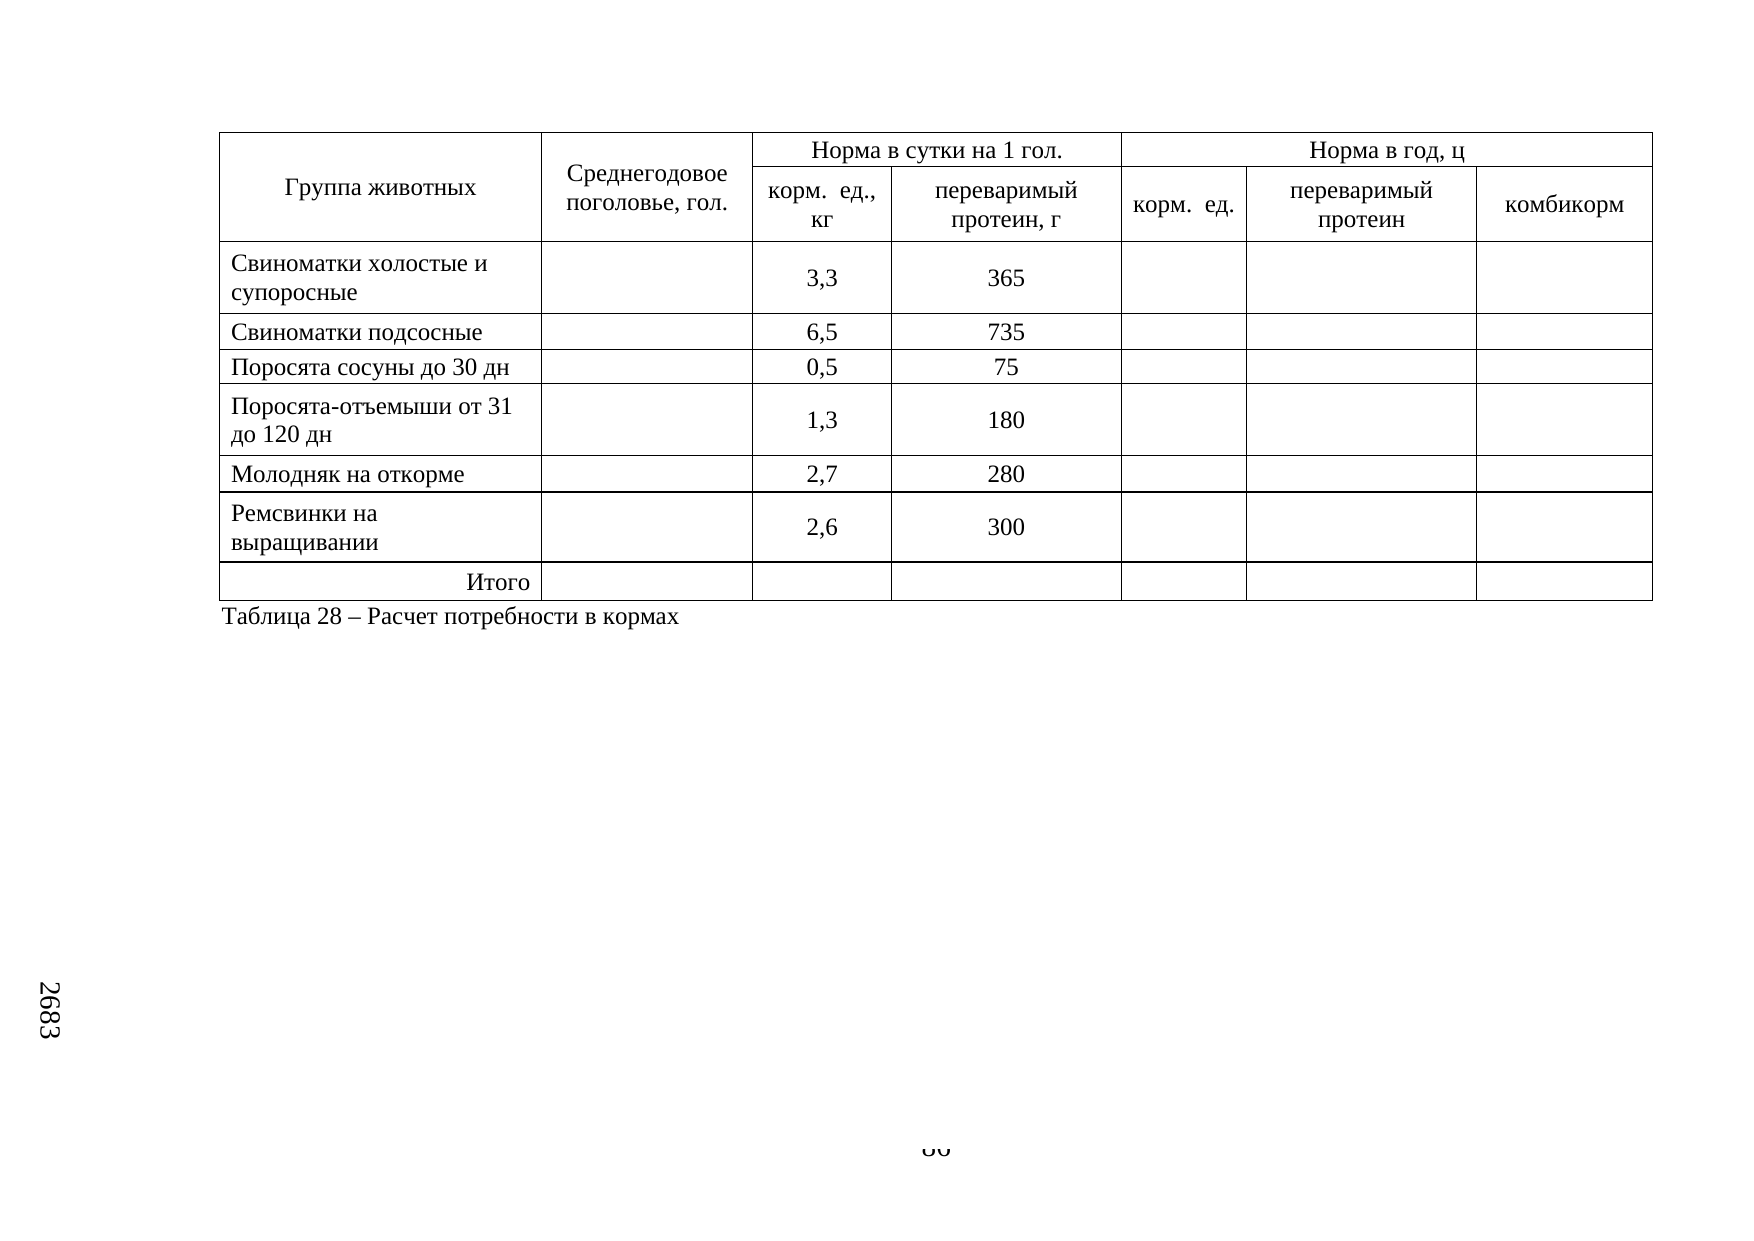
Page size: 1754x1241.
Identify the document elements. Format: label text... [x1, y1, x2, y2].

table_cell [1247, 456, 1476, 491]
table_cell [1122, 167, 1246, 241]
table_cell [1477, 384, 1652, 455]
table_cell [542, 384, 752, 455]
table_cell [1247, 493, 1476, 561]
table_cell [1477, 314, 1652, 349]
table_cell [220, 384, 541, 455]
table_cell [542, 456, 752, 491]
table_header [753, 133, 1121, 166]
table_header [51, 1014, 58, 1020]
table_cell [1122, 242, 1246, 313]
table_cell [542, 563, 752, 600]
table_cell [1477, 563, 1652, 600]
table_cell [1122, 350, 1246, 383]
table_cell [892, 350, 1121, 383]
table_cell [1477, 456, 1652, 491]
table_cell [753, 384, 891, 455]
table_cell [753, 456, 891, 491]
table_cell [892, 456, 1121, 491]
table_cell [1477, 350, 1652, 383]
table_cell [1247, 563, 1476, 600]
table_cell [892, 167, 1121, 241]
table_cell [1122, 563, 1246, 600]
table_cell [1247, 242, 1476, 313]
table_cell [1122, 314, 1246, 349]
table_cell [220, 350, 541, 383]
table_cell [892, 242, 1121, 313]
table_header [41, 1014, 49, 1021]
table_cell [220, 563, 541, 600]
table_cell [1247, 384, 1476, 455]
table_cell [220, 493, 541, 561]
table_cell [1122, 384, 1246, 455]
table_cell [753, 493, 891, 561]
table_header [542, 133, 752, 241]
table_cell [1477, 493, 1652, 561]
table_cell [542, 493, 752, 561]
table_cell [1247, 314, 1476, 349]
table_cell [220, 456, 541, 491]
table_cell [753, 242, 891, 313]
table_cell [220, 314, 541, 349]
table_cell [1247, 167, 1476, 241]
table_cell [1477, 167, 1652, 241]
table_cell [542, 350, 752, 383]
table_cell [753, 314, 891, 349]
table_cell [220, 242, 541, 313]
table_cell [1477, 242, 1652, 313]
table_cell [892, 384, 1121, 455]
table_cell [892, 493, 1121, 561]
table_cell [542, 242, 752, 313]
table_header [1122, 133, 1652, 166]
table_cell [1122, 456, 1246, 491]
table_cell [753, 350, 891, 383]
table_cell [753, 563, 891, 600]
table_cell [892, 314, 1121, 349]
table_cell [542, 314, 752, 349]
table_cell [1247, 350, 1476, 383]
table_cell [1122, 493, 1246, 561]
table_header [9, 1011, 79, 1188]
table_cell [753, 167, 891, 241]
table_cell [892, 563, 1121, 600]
text Таблица 28 – Расчет потребности в кормах [221, 601, 1621, 629]
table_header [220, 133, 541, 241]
